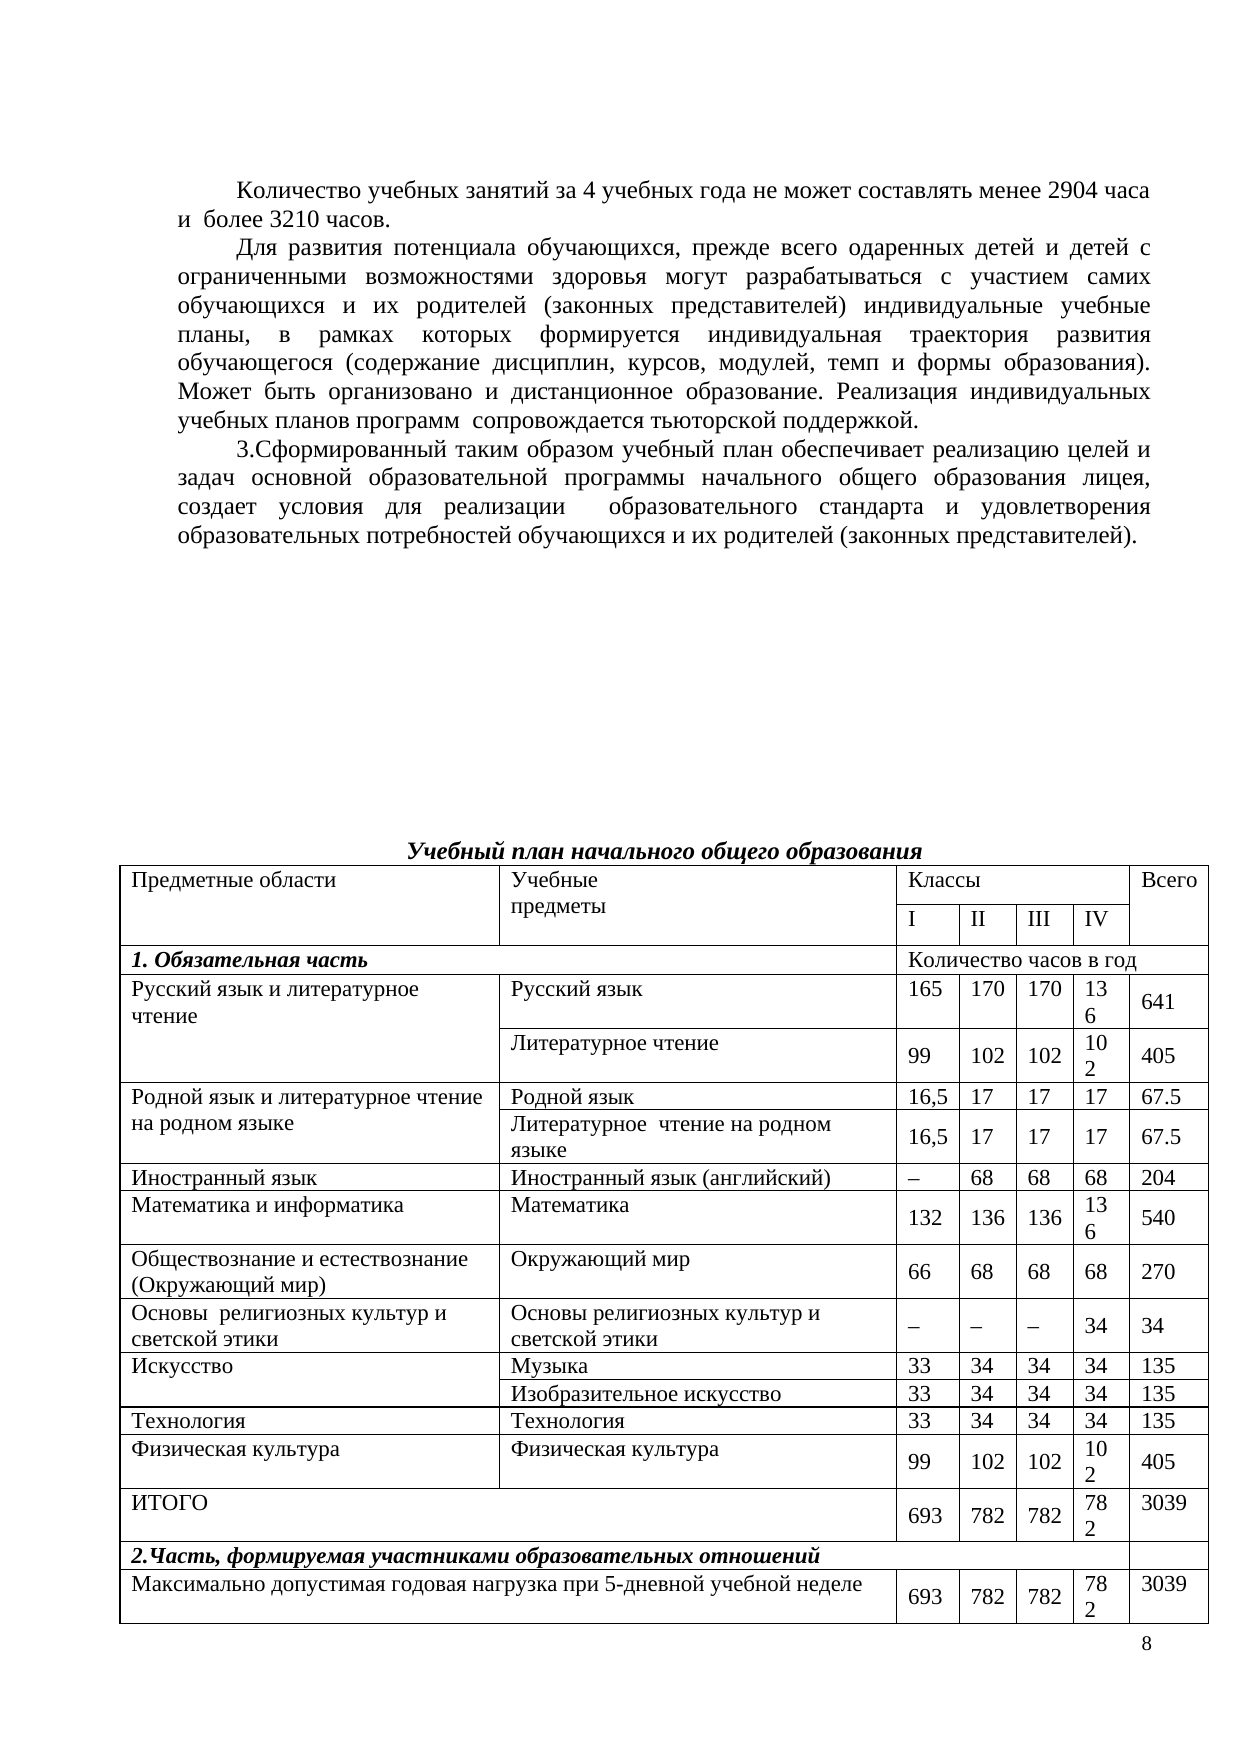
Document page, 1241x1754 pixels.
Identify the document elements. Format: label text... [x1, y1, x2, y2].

table_cell 693 [897, 1489, 959, 1541]
table_cell 99 [897, 1029, 959, 1082]
table_cell Основы религиозных культур и светской этики [121, 1299, 499, 1352]
table_cell Русский язык [500, 975, 896, 1028]
table_cell – [1017, 1299, 1073, 1352]
table_cell – [897, 1164, 959, 1190]
table_cell 67.5 [1130, 1110, 1208, 1163]
table_cell ИТОГО [121, 1489, 896, 1541]
table_cell 17 [960, 1110, 1016, 1163]
table_cell Обществознание и естествознание (Окружающий мир) [121, 1245, 499, 1298]
table_cell Окружающий мир [500, 1245, 896, 1298]
table_cell 34 [1017, 1380, 1073, 1406]
table_cell 136 [1017, 1191, 1073, 1244]
table_cell 102 [960, 1029, 1016, 1082]
table_cell 34 [1074, 1299, 1129, 1352]
table_cell 102 [1074, 1435, 1129, 1487]
text 3.Сформированный таким образом учебный план обеспечивает реализацию целей и задач основной образовательной программы начального общего образования лицея, создает условия для реализации образовательного стандарта и удовлетворения образовательных потребностей обучающихся и их родителей (законных представителей). [177, 434, 1152, 549]
table_cell II [960, 905, 1016, 945]
table_cell 782 [1017, 1489, 1073, 1541]
table_cell 17 [1074, 1110, 1129, 1163]
table_cell 33 [897, 1408, 959, 1434]
table_cell Музыка [500, 1353, 896, 1379]
table_cell 2.Часть, формируемая участниками образовательных отношений [121, 1542, 1129, 1569]
table_cell 135 [1130, 1353, 1208, 1379]
table_cell 33 [897, 1380, 959, 1406]
text Количество учебных занятий за 4 учебных года не может составлять менее 2904 часа и более 3210 часов. [177, 175, 1152, 232]
table_cell 34 [960, 1353, 1016, 1379]
table_cell 782 [960, 1570, 1016, 1622]
table_cell 136 [1074, 975, 1129, 1028]
table_cell 34 [1074, 1380, 1129, 1406]
table_cell Русский язык и литературное чтение [121, 975, 499, 1082]
table_cell Иностранный язык [121, 1164, 499, 1190]
table_cell 782 [960, 1489, 1016, 1541]
table_cell 99 [897, 1435, 959, 1487]
table_cell 34 [1017, 1353, 1073, 1379]
table_cell 34 [960, 1408, 1016, 1434]
table_cell 68 [1017, 1164, 1073, 1190]
table_cell 136 [1074, 1191, 1129, 1244]
text Учебный план начального общего образования [177, 836, 1152, 865]
table_cell Изобразительное искусство [500, 1380, 896, 1406]
table_cell 405 [1130, 1435, 1208, 1487]
table_cell Количество часов в год [897, 946, 1208, 974]
table_cell 67.5 [1130, 1083, 1208, 1109]
table_header Всего [1130, 866, 1208, 945]
table_cell Физическая культура [121, 1435, 499, 1487]
table_cell 66 [897, 1245, 959, 1298]
table_cell 3039 [1130, 1570, 1208, 1622]
table_cell 68 [1074, 1164, 1129, 1190]
table_cell – [960, 1299, 1016, 1352]
table_cell 17 [960, 1083, 1016, 1109]
table_cell 136 [960, 1191, 1016, 1244]
table_header Предметные области [121, 866, 499, 945]
table_cell 102 [1017, 1029, 1073, 1082]
table_cell 17 [1017, 1083, 1073, 1109]
table_cell Литературное чтение [500, 1029, 896, 1082]
table_cell Родной язык [500, 1083, 896, 1109]
table_cell 102 [1017, 1435, 1073, 1487]
table_cell 34 [1017, 1408, 1073, 1434]
table_cell 135 [1130, 1408, 1208, 1434]
table_cell Математика [500, 1191, 896, 1244]
table_cell Технология [121, 1408, 499, 1434]
table_cell III [1017, 905, 1073, 945]
table_cell 16,5 [897, 1083, 959, 1109]
table_cell 33 [897, 1353, 959, 1379]
table_cell Технология [500, 1408, 896, 1434]
table_cell 641 [1130, 975, 1208, 1028]
table_cell Литературное чтение на родном языке [500, 1110, 896, 1163]
table_cell 540 [1130, 1191, 1208, 1244]
table_cell 782 [1017, 1570, 1073, 1622]
table_cell – [897, 1299, 959, 1352]
table_cell Иностранный язык (английский) [500, 1164, 896, 1190]
table_header Классы [897, 866, 1129, 904]
table_cell Искусство [121, 1353, 499, 1406]
table_cell Математика и информатика [121, 1191, 499, 1244]
table_cell 102 [1074, 1029, 1129, 1082]
table_cell 34 [1074, 1353, 1129, 1379]
table_cell 34 [1130, 1299, 1208, 1352]
table_cell 1. Обязательная часть [121, 946, 896, 974]
table_cell 170 [1017, 975, 1073, 1028]
table_cell [1130, 1542, 1208, 1569]
table_cell 170 [960, 975, 1016, 1028]
table_cell 17 [1017, 1110, 1073, 1163]
table_cell 270 [1130, 1245, 1208, 1298]
table_cell 34 [960, 1380, 1016, 1406]
table_cell 693 [897, 1570, 959, 1622]
table_cell IV [1074, 905, 1129, 945]
table_cell 405 [1130, 1029, 1208, 1082]
table_cell Физическая культура [500, 1435, 896, 1487]
table_cell 68 [1017, 1245, 1073, 1298]
table_cell Основы религиозных культур и светской этики [500, 1299, 896, 1352]
table_cell 132 [897, 1191, 959, 1244]
table_cell I [897, 905, 959, 945]
table_cell 68 [960, 1245, 1016, 1298]
table_cell 782 [1074, 1489, 1129, 1541]
table_cell 68 [960, 1164, 1016, 1190]
table_cell 16,5 [897, 1110, 959, 1163]
table_cell 17 [1074, 1083, 1129, 1109]
table_cell 782 [1074, 1570, 1129, 1622]
table_header Учебные предметы [500, 866, 896, 945]
table_cell 135 [1130, 1380, 1208, 1406]
table_cell 165 [897, 975, 959, 1028]
table_cell 3039 [1130, 1489, 1208, 1541]
table_cell Родной язык и литературное чтение на родном языке [121, 1083, 499, 1163]
table_cell 68 [1074, 1245, 1129, 1298]
table_cell 204 [1130, 1164, 1208, 1190]
table_cell 102 [960, 1435, 1016, 1487]
table_cell Максимально допустимая годовая нагрузка при 5-дневной учебной неделе [121, 1570, 896, 1622]
text Для развития потенциала обучающихся, прежде всего одаренных детей и детей с ограниченными возможностями здоровья могут разрабатываться с участием самих обучающихся и их родителей (законных представителей) индивидуальные учебные планы, в рамках которых формируется индивидуальная траектория развития обучающегося (содержание дисциплин, курсов, модулей, темп и формы образования). Может быть организовано и дистанционное образование. Реализация индивидуальных учебных планов программ сопровождается тьюторской поддержкой. [177, 232, 1152, 434]
table_cell 34 [1074, 1408, 1129, 1434]
